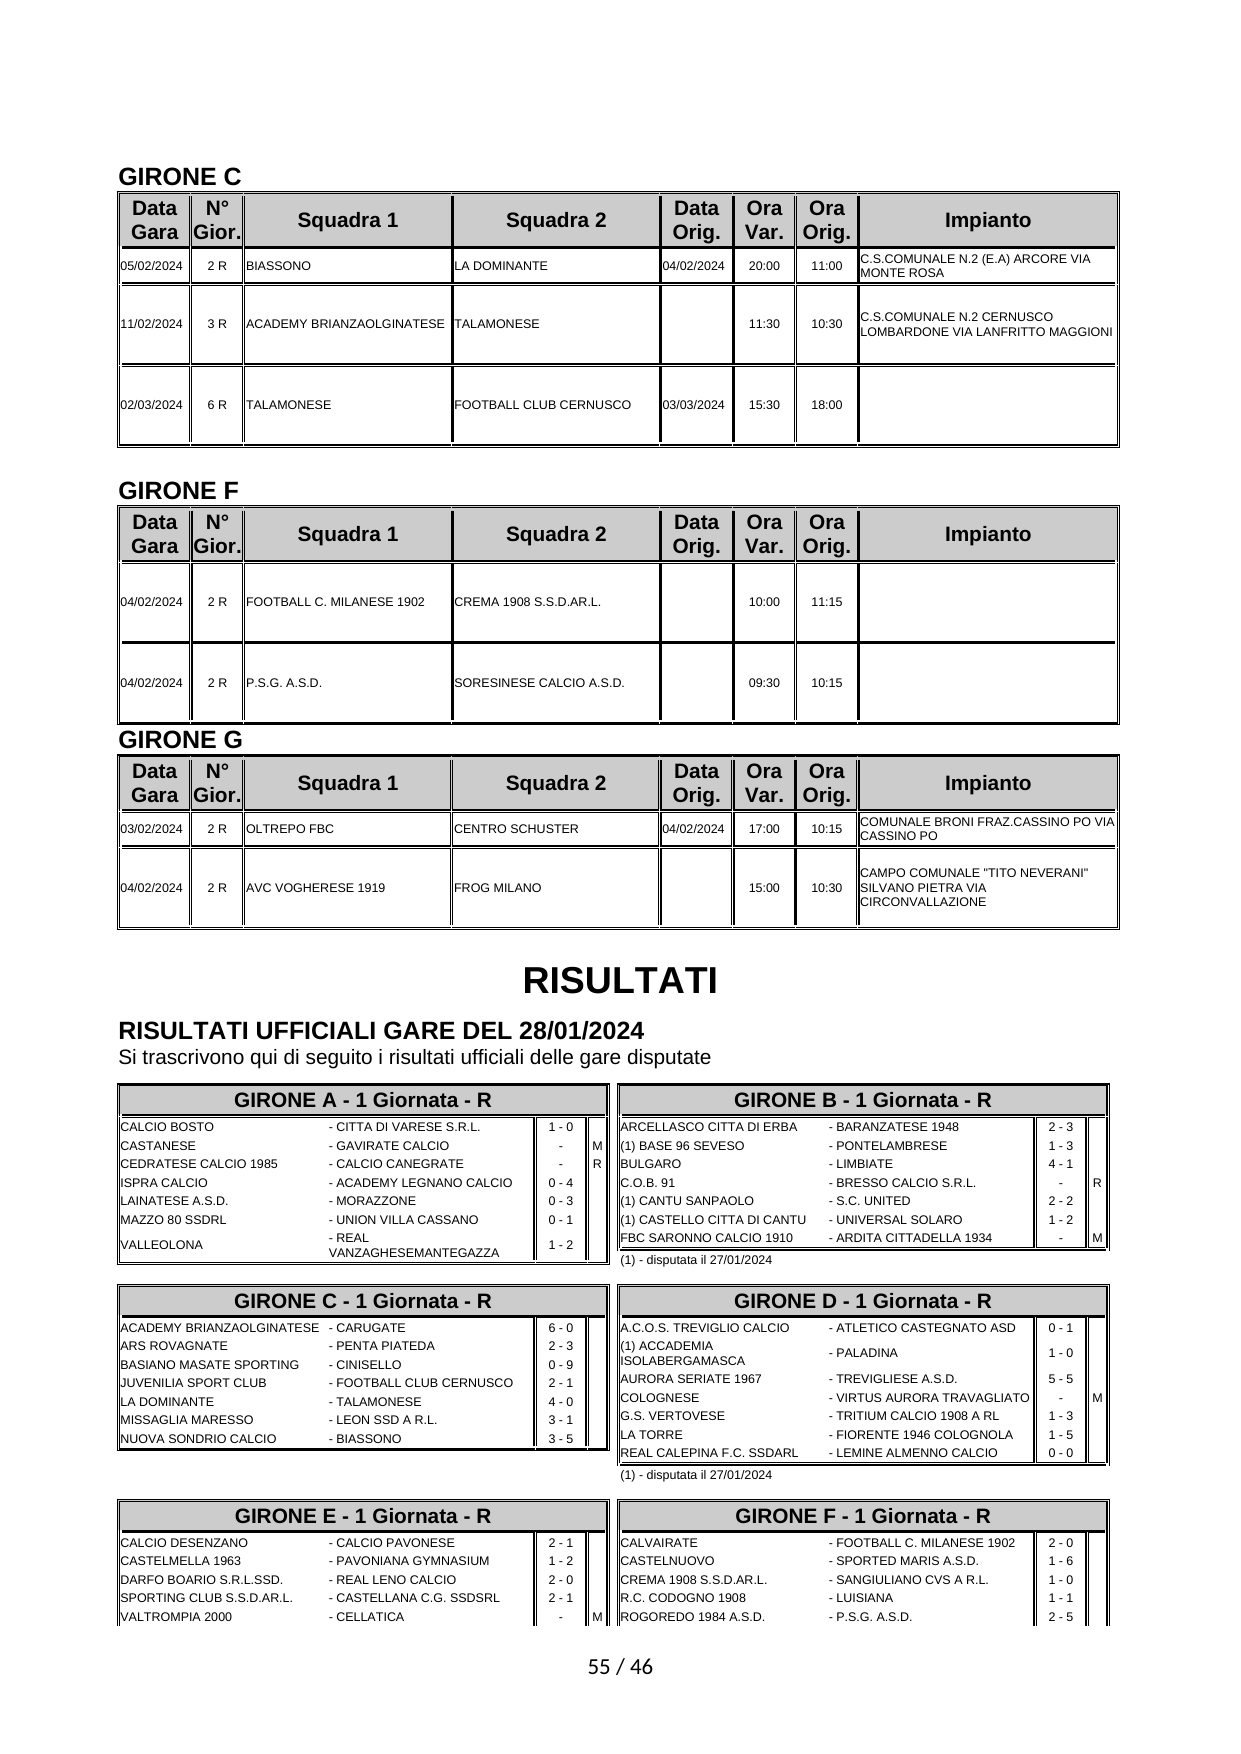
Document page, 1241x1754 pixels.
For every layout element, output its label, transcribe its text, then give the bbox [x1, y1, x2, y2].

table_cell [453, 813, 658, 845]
text RISULTATI [118, 958, 1122, 1001]
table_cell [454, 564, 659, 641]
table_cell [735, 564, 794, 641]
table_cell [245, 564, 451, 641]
text RISULTATI UFFICIALI GARE DEL 28/01/2024 [118, 1016, 1122, 1044]
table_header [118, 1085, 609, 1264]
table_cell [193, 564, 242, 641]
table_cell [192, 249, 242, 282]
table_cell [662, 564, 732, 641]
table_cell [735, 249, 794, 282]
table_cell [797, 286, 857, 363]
text GIRONE C [118, 162, 1122, 191]
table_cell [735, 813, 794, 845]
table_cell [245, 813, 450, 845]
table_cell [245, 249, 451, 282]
text GIRONE G [118, 725, 1122, 754]
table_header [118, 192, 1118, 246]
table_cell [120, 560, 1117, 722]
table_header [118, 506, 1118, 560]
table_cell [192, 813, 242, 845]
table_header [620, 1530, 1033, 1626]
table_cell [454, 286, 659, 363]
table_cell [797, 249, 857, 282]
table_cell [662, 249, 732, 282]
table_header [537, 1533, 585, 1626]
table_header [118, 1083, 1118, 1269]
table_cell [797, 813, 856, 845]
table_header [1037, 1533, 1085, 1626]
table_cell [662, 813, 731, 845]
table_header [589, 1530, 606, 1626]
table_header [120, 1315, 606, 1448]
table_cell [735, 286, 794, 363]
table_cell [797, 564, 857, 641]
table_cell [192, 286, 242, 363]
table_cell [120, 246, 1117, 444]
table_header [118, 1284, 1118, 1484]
text GIRONE F [118, 476, 1122, 505]
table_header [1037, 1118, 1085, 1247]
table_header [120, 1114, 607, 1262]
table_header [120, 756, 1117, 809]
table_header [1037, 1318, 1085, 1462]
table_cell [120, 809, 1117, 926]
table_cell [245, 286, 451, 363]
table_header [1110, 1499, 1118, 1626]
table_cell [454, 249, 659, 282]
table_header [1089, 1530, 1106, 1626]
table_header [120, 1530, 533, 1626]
text Si trascrivono qui di seguito i risultati ufficiali delle gare disputate [118, 1044, 1122, 1068]
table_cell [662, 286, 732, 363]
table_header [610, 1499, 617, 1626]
